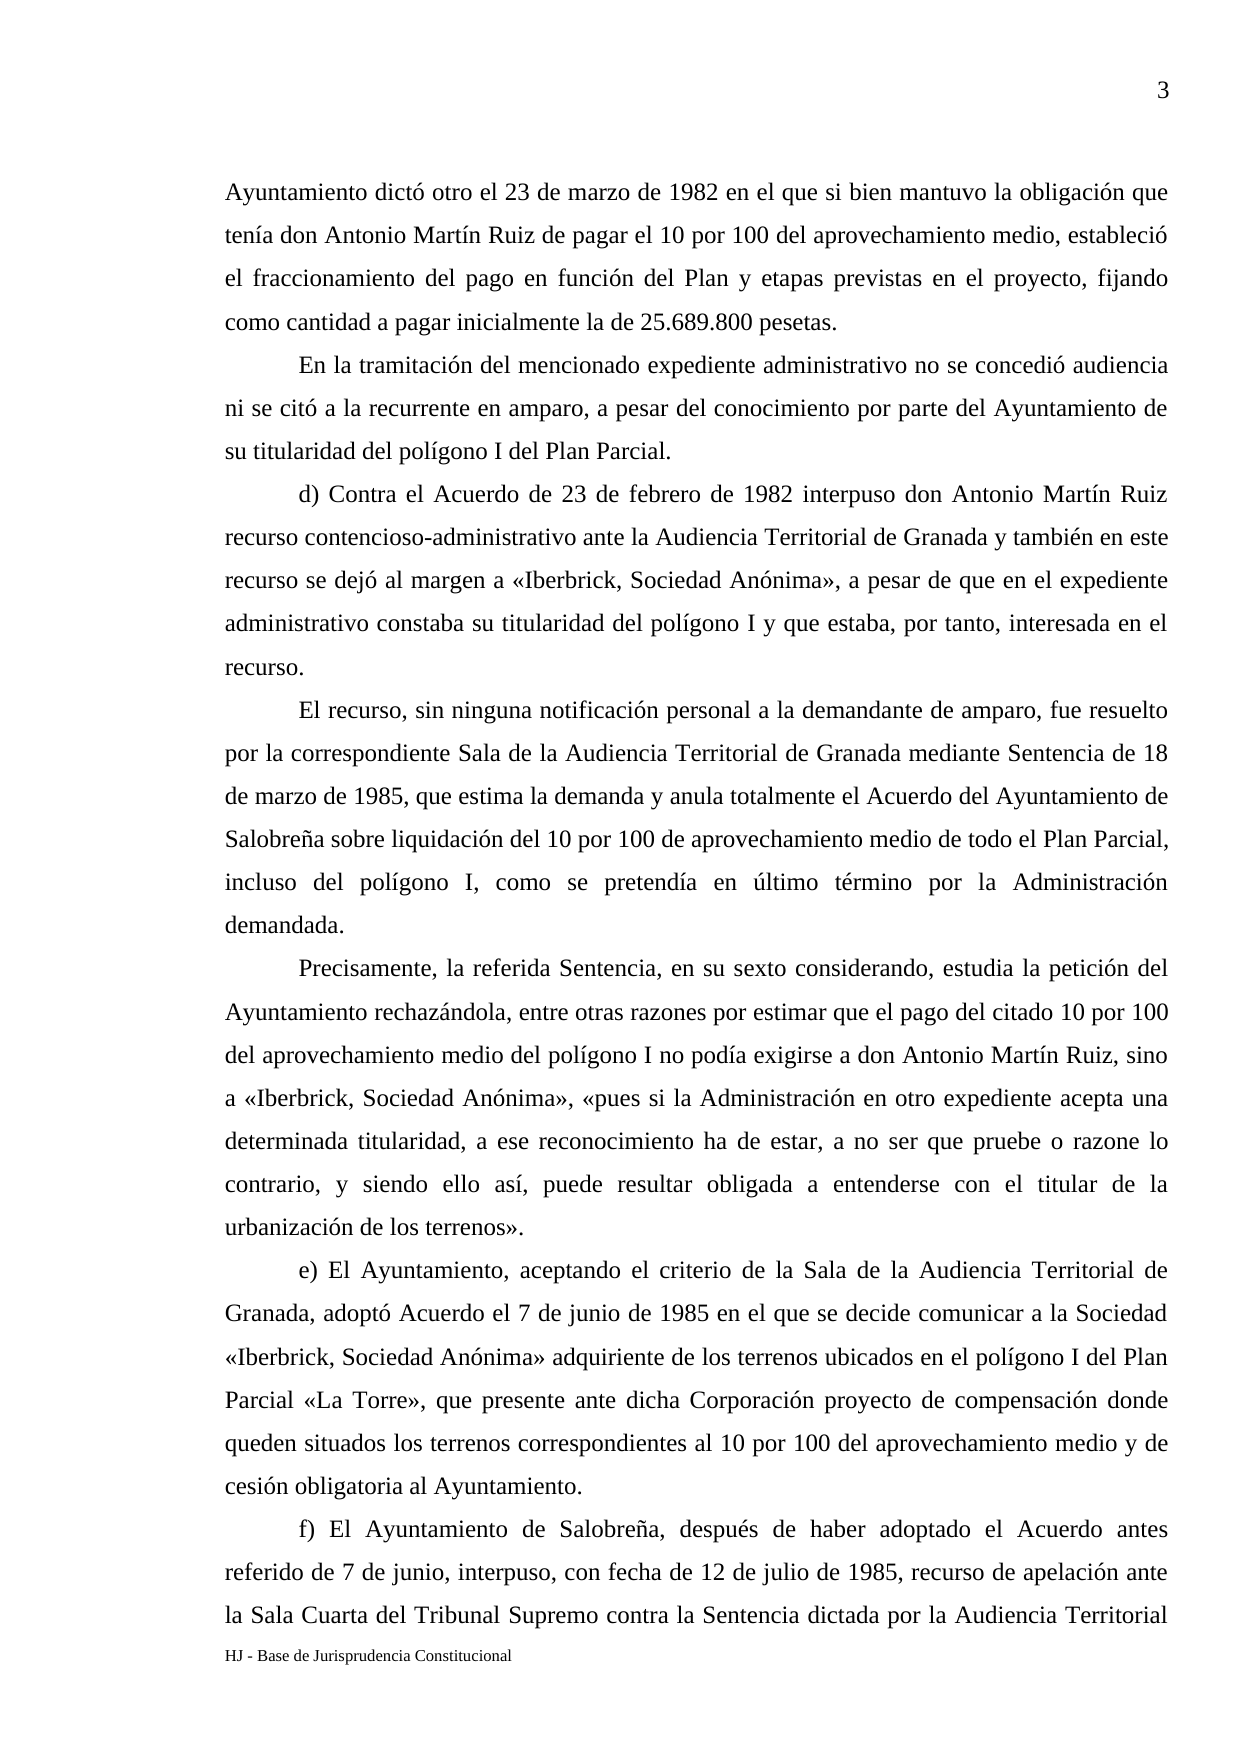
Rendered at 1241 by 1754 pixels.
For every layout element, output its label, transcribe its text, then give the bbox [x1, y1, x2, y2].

text Precisamente, la referida Sentencia, en su sexto considerando, estudia la petición del Ayuntamiento rechazándola, entre otras razones por estimar que el pago del citado 10 por 100 del aprovechamiento medio del polígono I no podía exigirse a don Antonio Martín Ruiz, sino a «Iberbrick, Sociedad Anónima», «pues si la Administración en otro expediente acepta una determinada titularidad, a ese reconocimiento ha de estar, a no ser que pruebe o razone lo contrario, y siendo ello así, puede resultar obligada a entenderse con el titular de la urbanización de los terrenos». [224, 953, 1169, 1241]
text d) Contra el Acuerdo de 23 de febrero de 1982 interpuso don Antonio Martín Ruiz recurso contencioso-administrativo ante la Audiencia Territorial de Granada y también en este recurso se dejó al margen a «Iberbrick, Sociedad Anónima», a pesar de que en el expediente administrativo constaba su titularidad del polígono I y que estaba, por tanto, interesada en el recurso. [224, 479, 1169, 680]
text En la tramitación del mencionado expediente administrativo no se concedió audiencia ni se citó a la recurrente en amparo, a pesar del conocimiento por parte del Ayuntamiento de su titularidad del polígono I del Plan Parcial. [224, 350, 1169, 465]
text El recurso, sin ninguna notificación personal a la demandante de amparo, fue resuelto por la correspondiente Sala de la Audiencia Territorial de Granada mediante Sentencia de 18 de marzo de 1985, que estima la demanda y anula totalmente el Acuerdo del Ayuntamiento de Salobreña sobre liquidación del 10 por 100 de aprovechamiento medio de todo el Plan Parcial, incluso del polígono I, como se pretendía en último término por la Administración demandada. [224, 695, 1169, 939]
text e) El Ayuntamiento, aceptando el criterio de la Sala de la Audiencia Territorial de Granada, adoptó Acuerdo el 7 de junio de 1985 en el que se decide comunicar a la Sociedad «Iberbrick, Sociedad Anónima» adquiriente de los terrenos ubicados en el polígono I del Plan Parcial «La Torre», que presente ante dicha Corporación proyecto de compensación donde queden situados los terrenos correspondientes al 10 por 100 del aprovechamiento medio y de cesión obligatoria al Ayuntamiento. [224, 1255, 1169, 1500]
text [224, 1514, 1169, 1629]
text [224, 177, 1169, 335]
